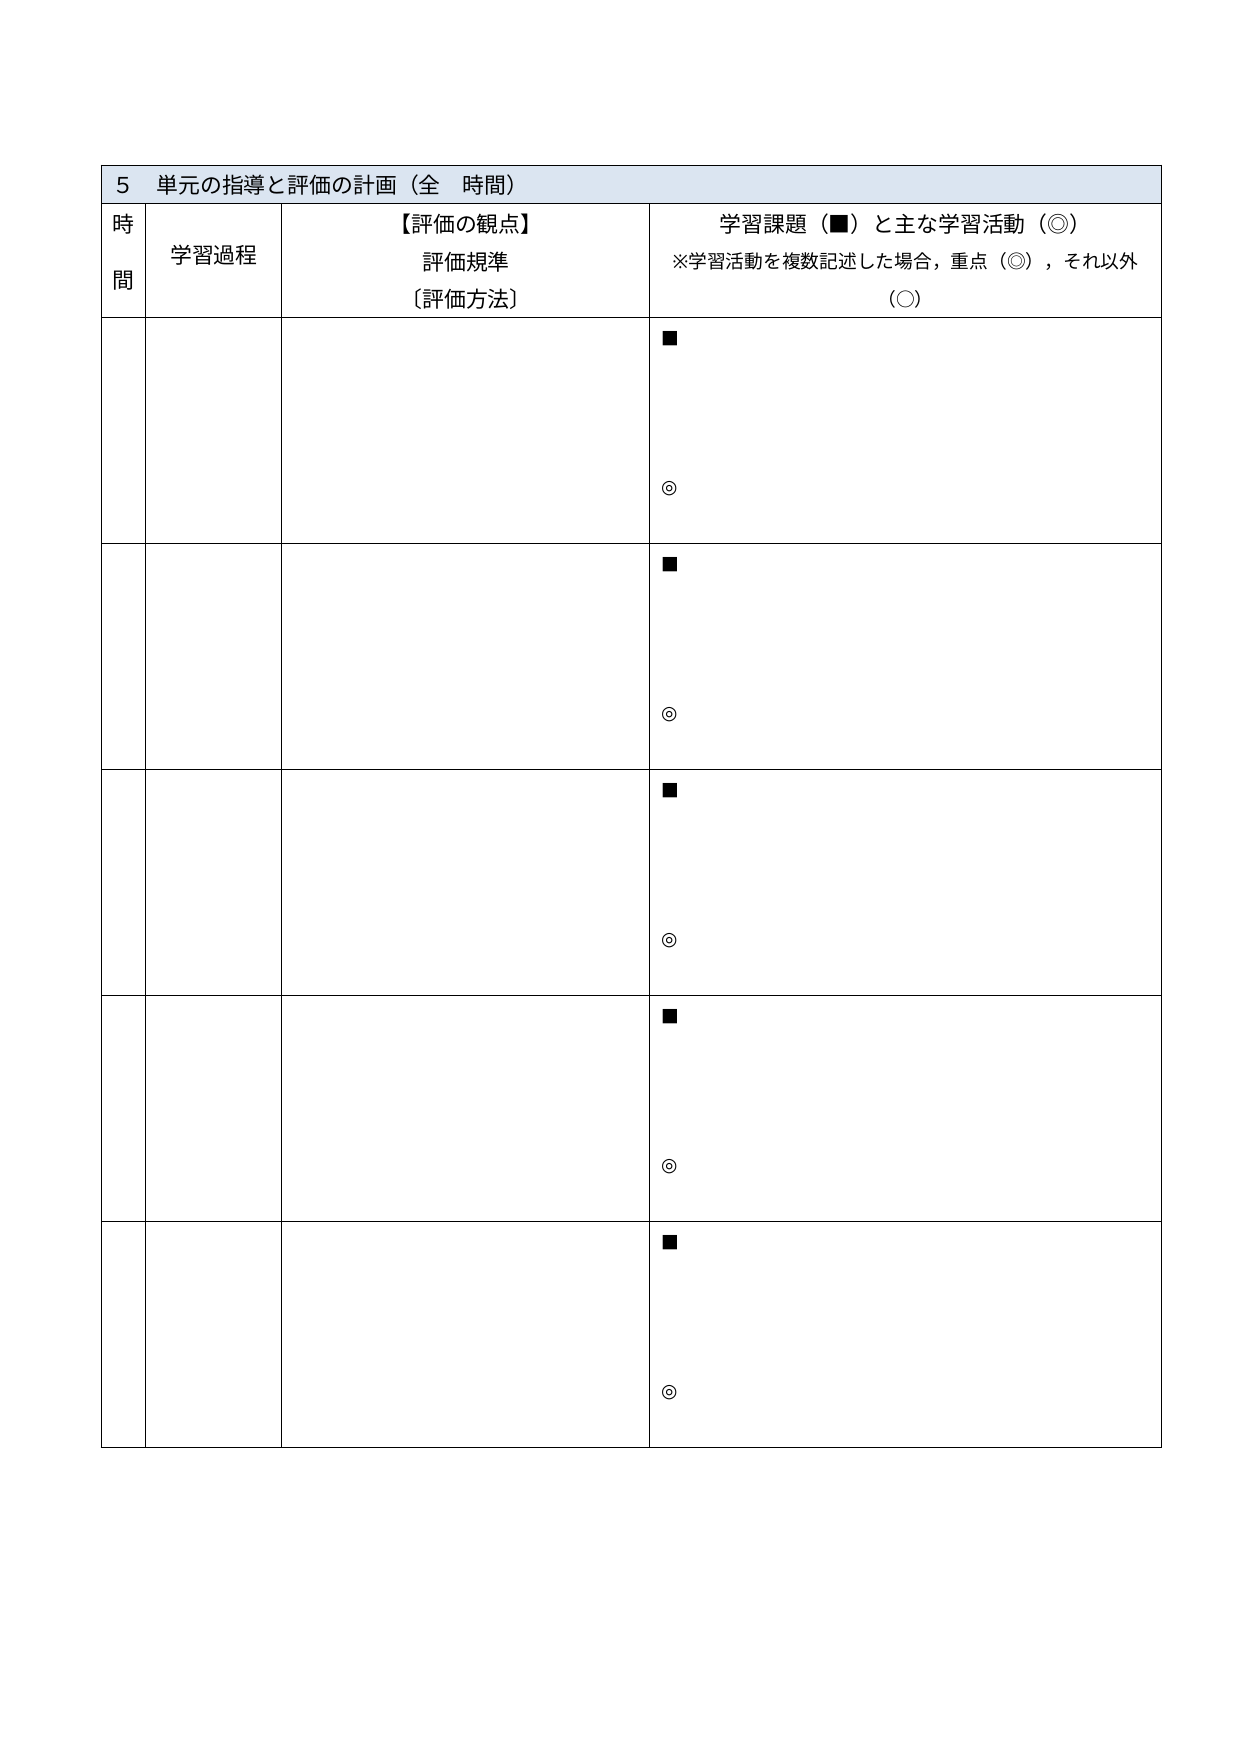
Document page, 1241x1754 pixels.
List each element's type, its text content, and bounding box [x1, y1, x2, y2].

table_cell 時間 [102, 204, 145, 317]
table_cell [282, 544, 649, 769]
table_cell [102, 770, 145, 995]
table_cell [146, 996, 281, 1221]
table_cell 学習過程 [146, 204, 281, 317]
table_header ５ 単元の指導と評価の計画（全 時間） [102, 166, 1161, 203]
table_cell [146, 318, 281, 543]
table_cell [146, 770, 281, 995]
table_cell [146, 544, 281, 769]
table_cell ■ ◎ [650, 318, 1161, 543]
table_cell ■ ◎ [650, 1222, 1161, 1447]
table_cell [102, 318, 145, 543]
table_cell ■ ◎ [650, 544, 1161, 769]
table_cell [102, 544, 145, 769]
table_cell [282, 1222, 649, 1447]
table_cell [146, 1222, 281, 1447]
table_cell ■ ◎ [650, 996, 1161, 1221]
table_cell 【評価の観点】 評価規準 〔評価方法〕 [282, 204, 649, 317]
table_cell [282, 318, 649, 543]
table_cell 学習課題（■）と主な学習活動（◎） ※学習活動を複数記述した場合，重点（◎），それ以外（○） [650, 204, 1161, 317]
table_cell [282, 770, 649, 995]
table_cell [282, 996, 649, 1221]
table_cell [102, 1222, 145, 1447]
table_cell ■ ◎ [650, 770, 1161, 995]
table_cell [102, 996, 145, 1221]
